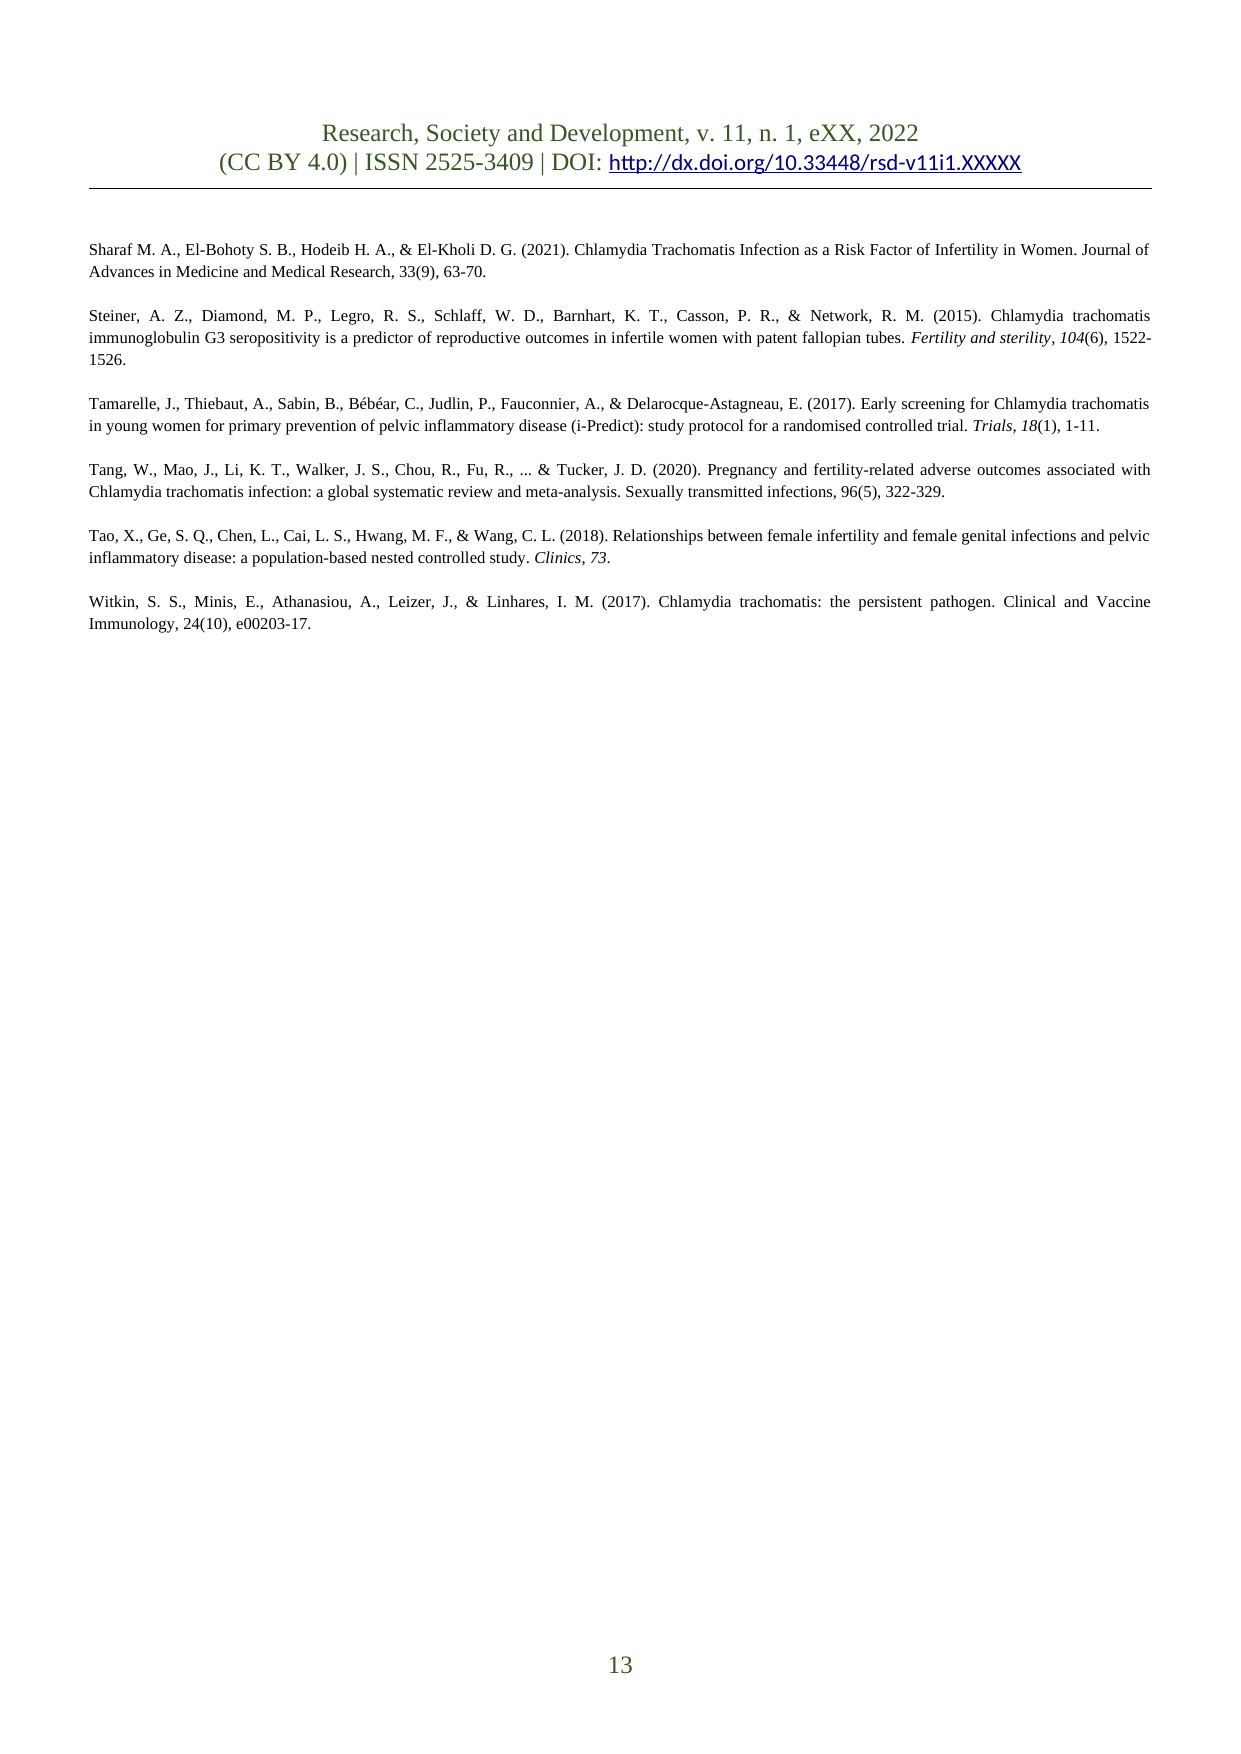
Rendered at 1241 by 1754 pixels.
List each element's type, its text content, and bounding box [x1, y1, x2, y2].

text Tamarelle, J., Thiebaut, A., Sabin, B., Bébéar, C., Judlin, P., Fauconnier, A., & Delarocque-Astagneau, E. (2017). Early screening for Chlamydia trachomatis in young women for primary prevention of pelvic inflammatory disease (i-Predict): study protocol for a randomised controlled trial. Trials, 18(1), 1-11. [89, 413, 1152, 435]
text Tao, X., Ge, S. Q., Chen, L., Cai, L. S., Hwang, M. F., & Wang, C. L. (2018). Relationships between female infertility and female genital infections and pelvic inflammatory disease: a population-based nested controlled study. Clinics, 73. [89, 545, 1152, 567]
text Witkin, S. S., Minis, E., Athanasiou, A., Leizer, J., & Linhares, I. M. (2017). Chlamydia trachomatis: the persistent pathogen. Clinical and Vaccine Immunology, 24(10), e00203-17. [89, 592, 1152, 633]
text Tang, W., Mao, J., Li, K. T., Walker, J. S., Chou, R., Fu, R., ... & Tucker, J. D. (2020). Pregnancy and fertility-related adverse outcomes associated with Chlamydia trachomatis infection: a global systematic review and meta-analysis. Sexually transmitted infections, 96(5), 322-329. [89, 460, 1152, 501]
text Steiner, A. Z., Diamond, M. P., Legro, R. S., Schlaff, W. D., Barnhart, K. T., Casson, P. R., & Network, R. M. (2015). Chlamydia trachomatis immunoglobulin G3 seropositivity is a predictor of reproductive outcomes in infertile women with patent fallopian tubes. Fertility and sterility, 104(6), 1522-1526. [89, 325, 1152, 369]
text Sharaf M. A., El-Bohoty S. B., Hodeib H. A., & El-Kholi D. G. (2021). Chlamydia Trachomatis Infection as a Risk Factor of Infertility in Women. Journal of Advances in Medicine and Medical Research, 33(9), 63-70. [89, 240, 1152, 281]
